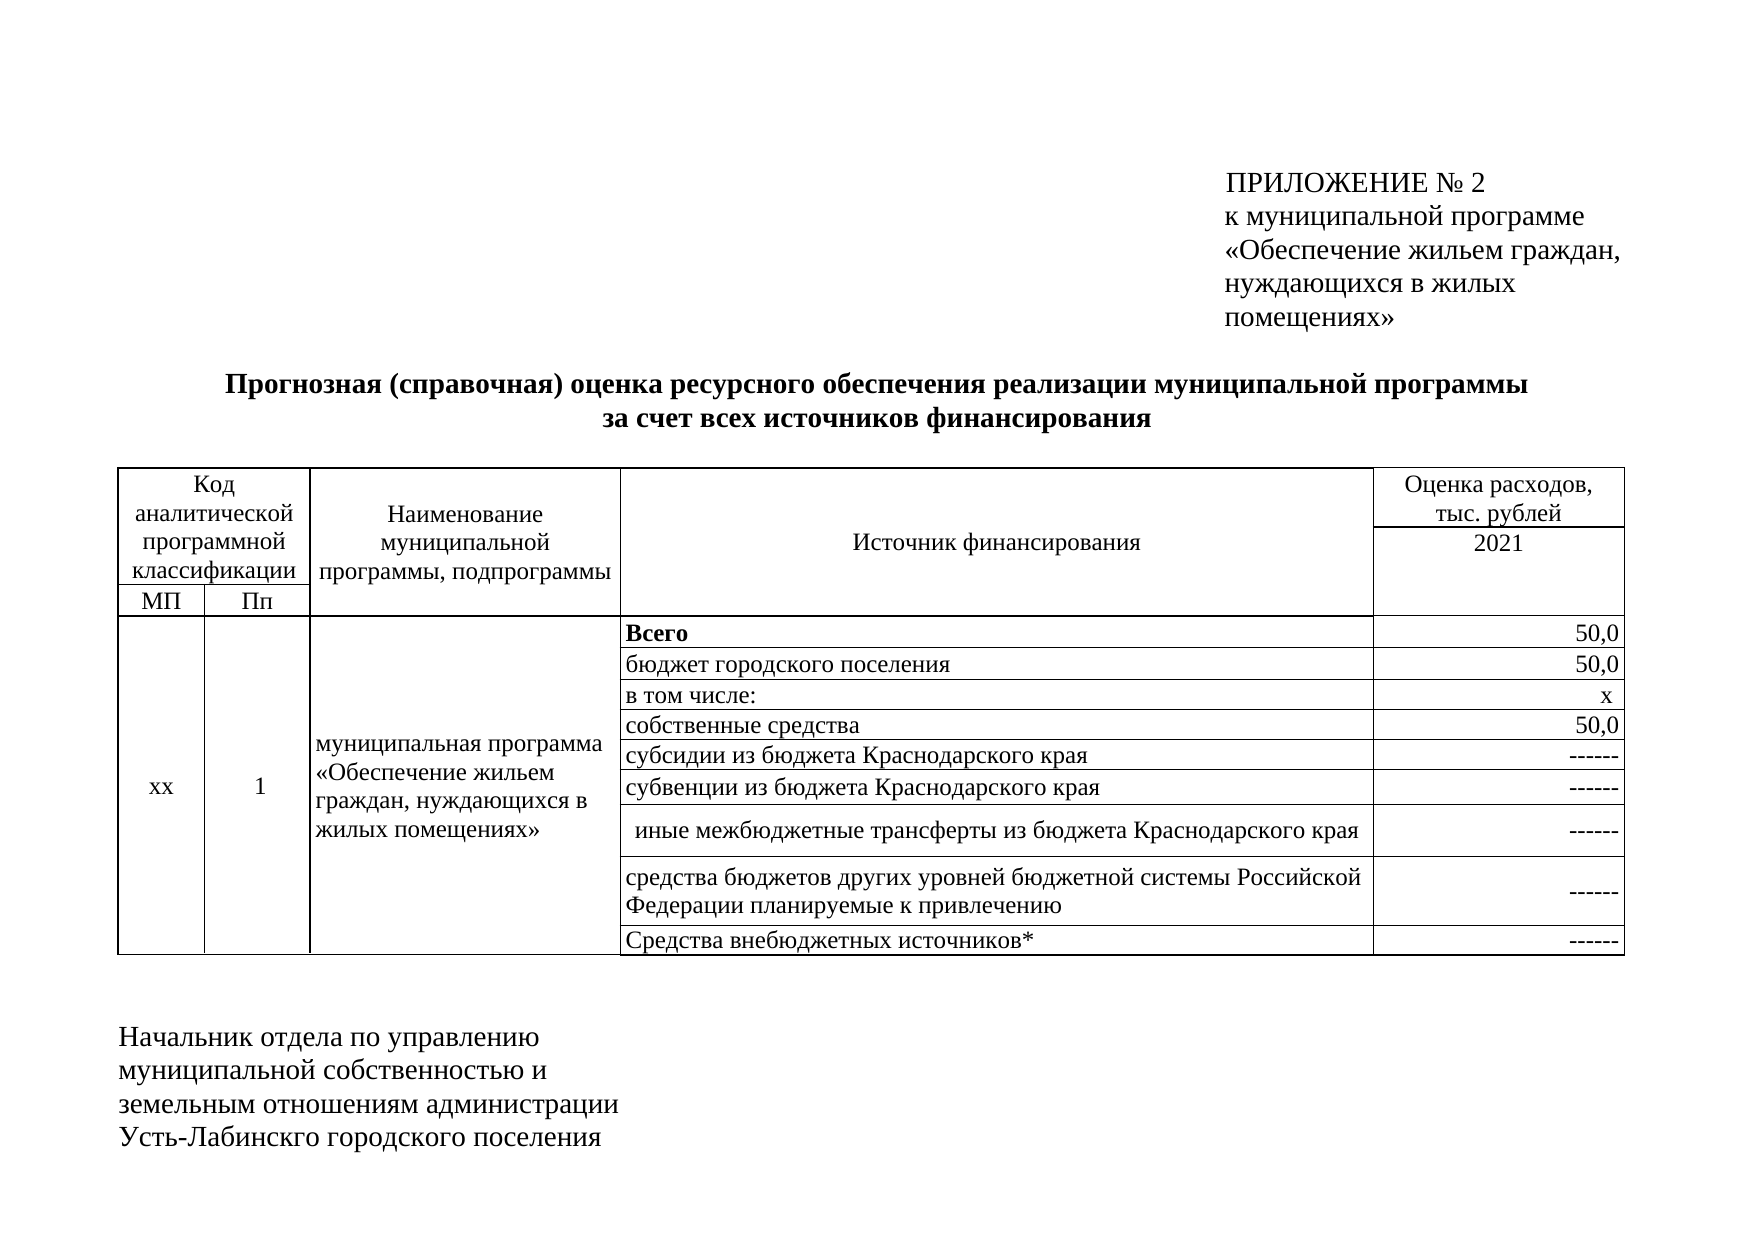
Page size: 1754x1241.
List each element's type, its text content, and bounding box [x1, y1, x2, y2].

table_cell Всего [621, 617, 1373, 647]
table_header Код аналитической программной классификации [119, 469, 309, 584]
text к муниципальной программе «Обеспечение жильем граждан, нуждающихся в жилых помещениях» [1224, 198, 1636, 333]
text Прогнозная (справочная) оценка ресурсного обеспечения реализации муниципальной программы [118, 366, 1636, 400]
table_cell субсидии из бюджета Краснодарского края [621, 740, 1373, 769]
table_cell средства бюджетов других уровней бюджетной системы Российской Федерации планируемые к привлечению [621, 857, 1373, 924]
table_cell 50,0 [1374, 648, 1624, 679]
table_cell муниципальная программа «Обеспечение жильем граждан, нуждающихся в жилых помещениях» [310, 617, 620, 954]
table_cell ------ [1374, 926, 1624, 954]
table_header Источник финансирования [621, 469, 1373, 615]
table_header Наименование муниципальной программы, подпрограммы [311, 469, 620, 615]
table_cell субвенции из бюджета Краснодарского края [621, 770, 1373, 803]
text муниципальной собственностью и [118, 1052, 1636, 1086]
table_cell ------ [1374, 740, 1624, 769]
table_cell 50,0 [1374, 710, 1624, 739]
table_cell собственные средства [621, 710, 1373, 739]
text за счет всех источников финансирования [118, 400, 1636, 433]
table_cell ------ [1374, 805, 1624, 856]
table_cell 1 [204, 617, 310, 954]
table_cell 50,0 [1374, 616, 1624, 647]
table_header Оценка расходов, тыс. рублей [1374, 468, 1624, 526]
table_cell ------ [1374, 857, 1624, 924]
text ПРИЛОЖЕНИЕ № 2 [1226, 165, 1636, 198]
text земельным отношениям администрации [118, 1086, 1636, 1119]
table_cell хх [119, 617, 204, 954]
table_cell Средства внебюджетных источников* [621, 926, 1373, 954]
table_cell 2021 [1374, 528, 1624, 615]
text Усть-Лабинскго городского поселения [118, 1119, 1636, 1153]
table_cell МП [119, 585, 204, 615]
table_cell Пп [205, 585, 309, 615]
table_cell иные межбюджетные трансферты из бюджета Краснодарского края [621, 805, 1373, 856]
text Начальник отдела по управлению [118, 1019, 1636, 1052]
table_cell бюджет городского поселения [621, 648, 1373, 679]
table_cell ------ [1374, 770, 1624, 803]
table_cell x [1374, 680, 1624, 709]
table_cell в том числе: [621, 680, 1373, 709]
